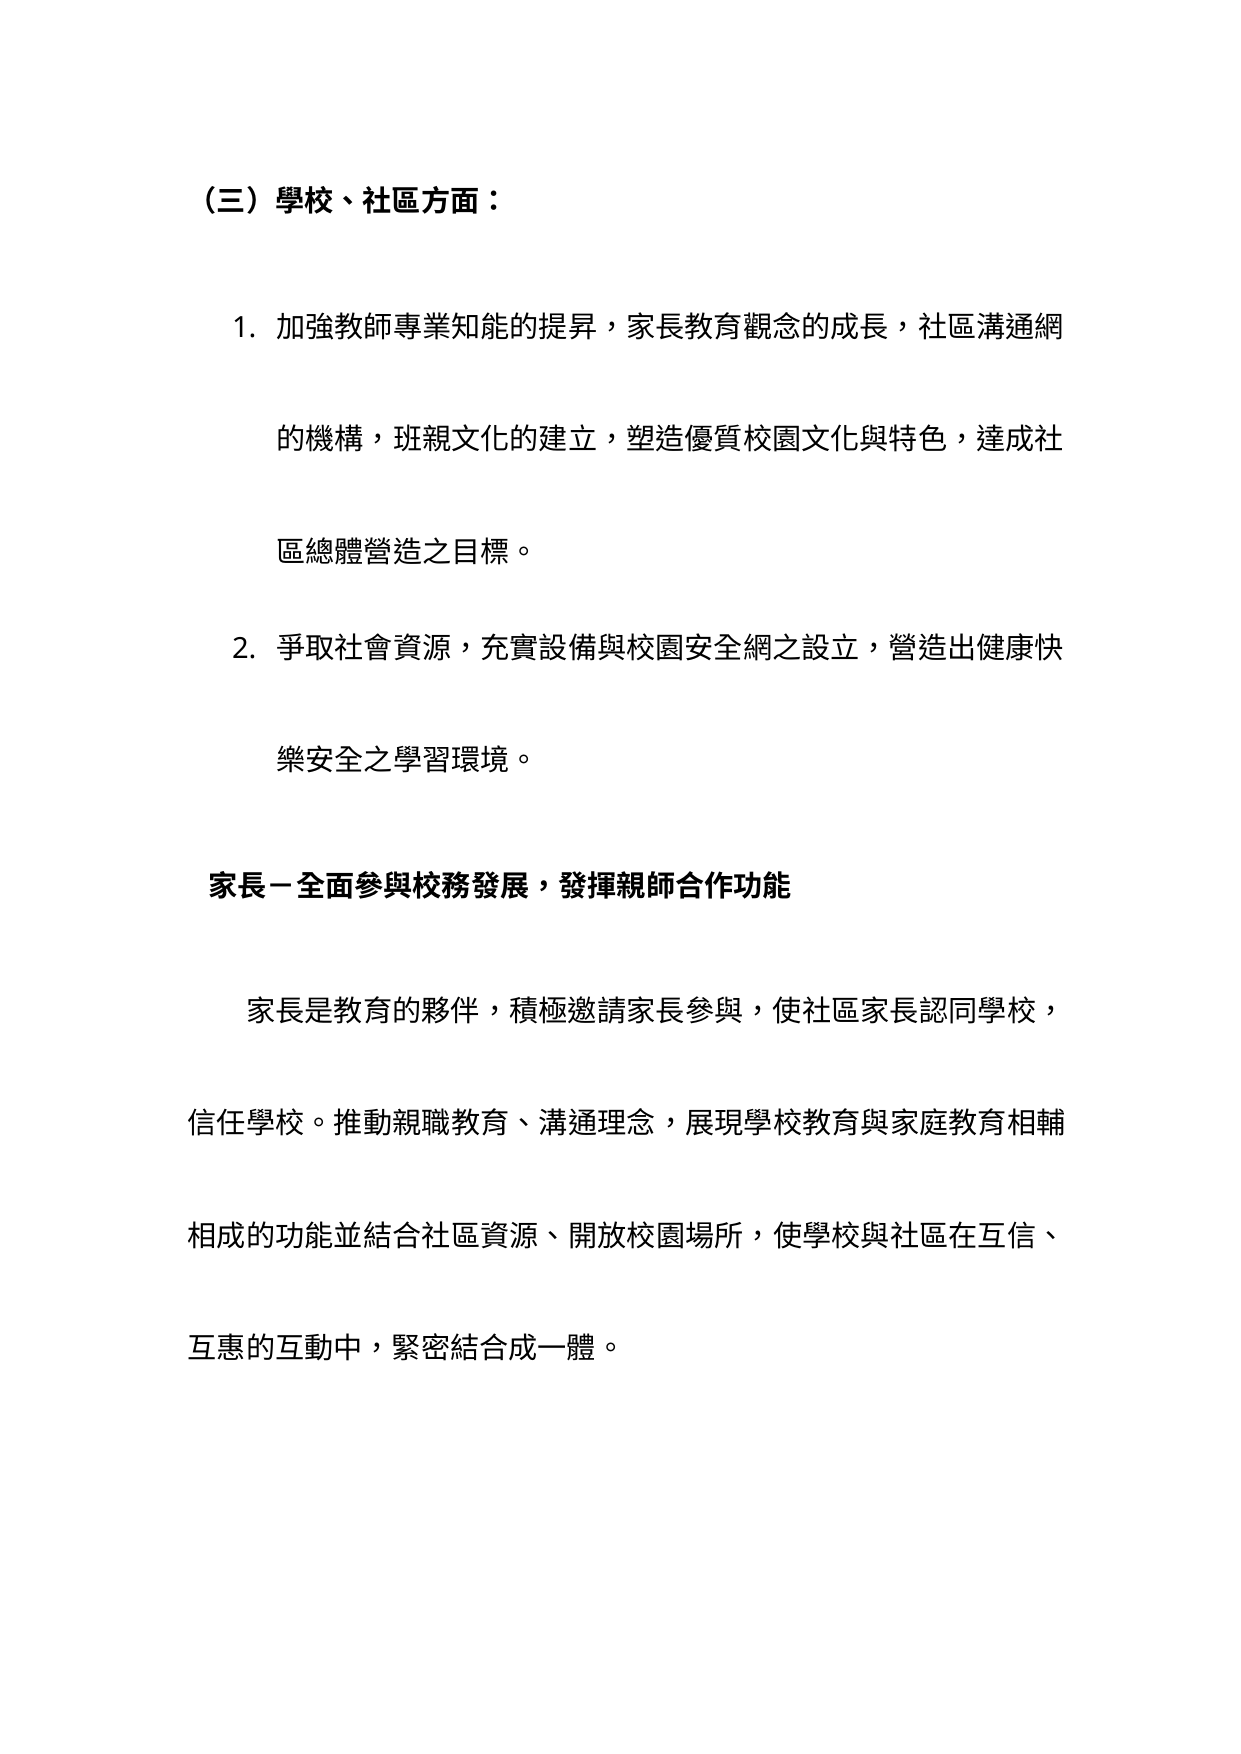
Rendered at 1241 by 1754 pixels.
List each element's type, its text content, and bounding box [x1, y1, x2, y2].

list 爭取社會資源，充實設備與校園安全網之設立，營造出健康快樂安全之學習環境。 [232, 637, 1066, 825]
text 家長是教育的夥伴，積極邀請家長參與，使社區家長認同學校，信任學校。推動親職教育、溝通理念，展現學校教育與家庭教育相輔相成的功能並結合社區資源、開放校園場所，使學校與社區在互信、互惠的互動中，緊密結合成一體。 [187, 1000, 1066, 1413]
text （三）學校、社區方面： [187, 162, 1066, 237]
text 家長－全面參與校務發展，發揮親師合作功能 [187, 875, 1078, 950]
list 加強教師專業知能的提昇，家長教育觀念的成長，社區溝通網的機構，班親文化的建立，塑造優質校園文化與特色，達成社區總體營造之目標。 [232, 287, 1066, 587]
